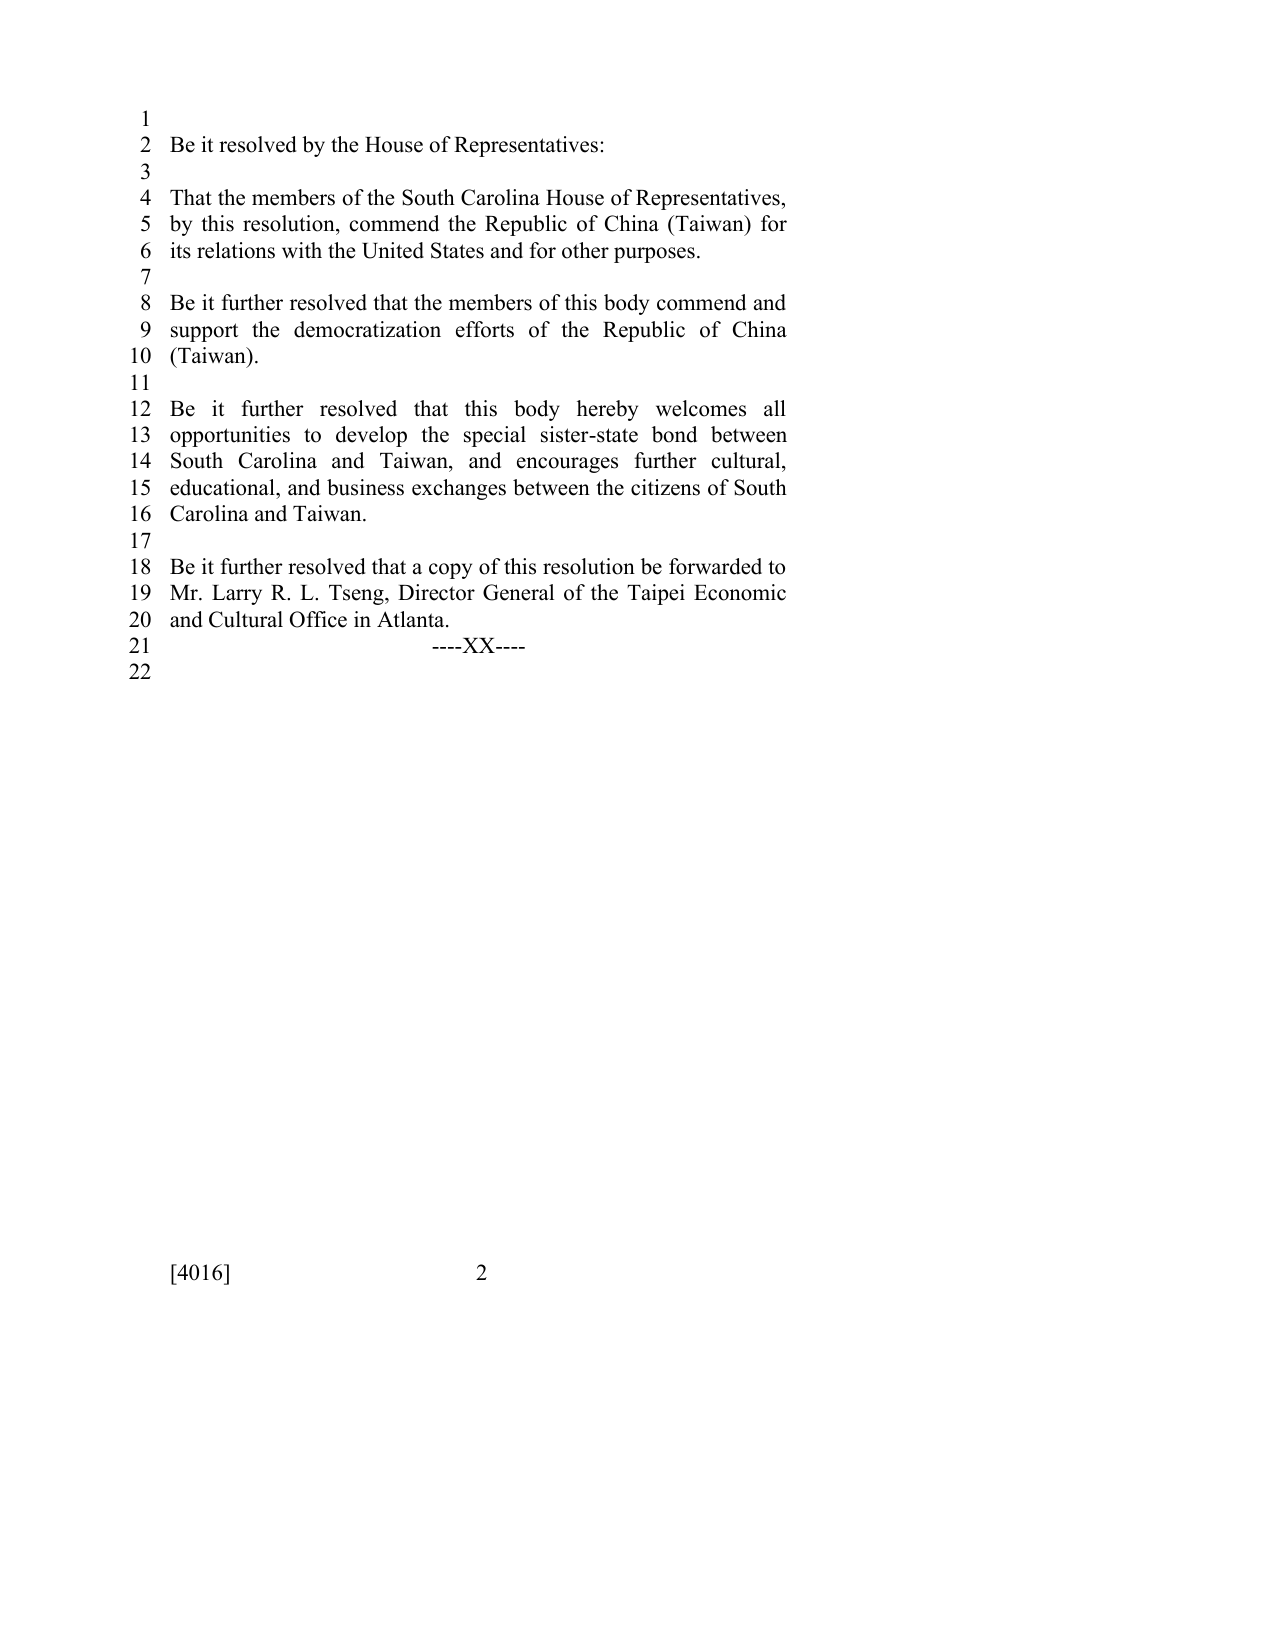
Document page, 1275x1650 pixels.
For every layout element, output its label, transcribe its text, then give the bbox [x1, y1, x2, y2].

text Be it further resolved that this body hereby welcomes all opportunities to develop the special sister-state bond between South Carolina and Taiwan, and encourages further cultural, educational, and business exchanges between the citizens of South Carolina and Taiwan. [169, 395, 787, 527]
text Be it resolved by the House of Representatives: [169, 131, 787, 158]
text That the members of the South Carolina House of Representatives, by this resolution, commend the Republic of China (Taiwan) for its relations with the United States and for other purposes. [169, 184, 787, 263]
text ----XX---- [169, 632, 787, 658]
text Be it further resolved that a copy of this resolution be forwarded to Mr. Larry R. L. Tseng, Director General of the Taipei Economic and Cultural Office in Atlanta. [169, 553, 787, 632]
text Be it further resolved that the members of this body commend and support the democratization efforts of the Republic of China (Taiwan). [169, 289, 787, 368]
